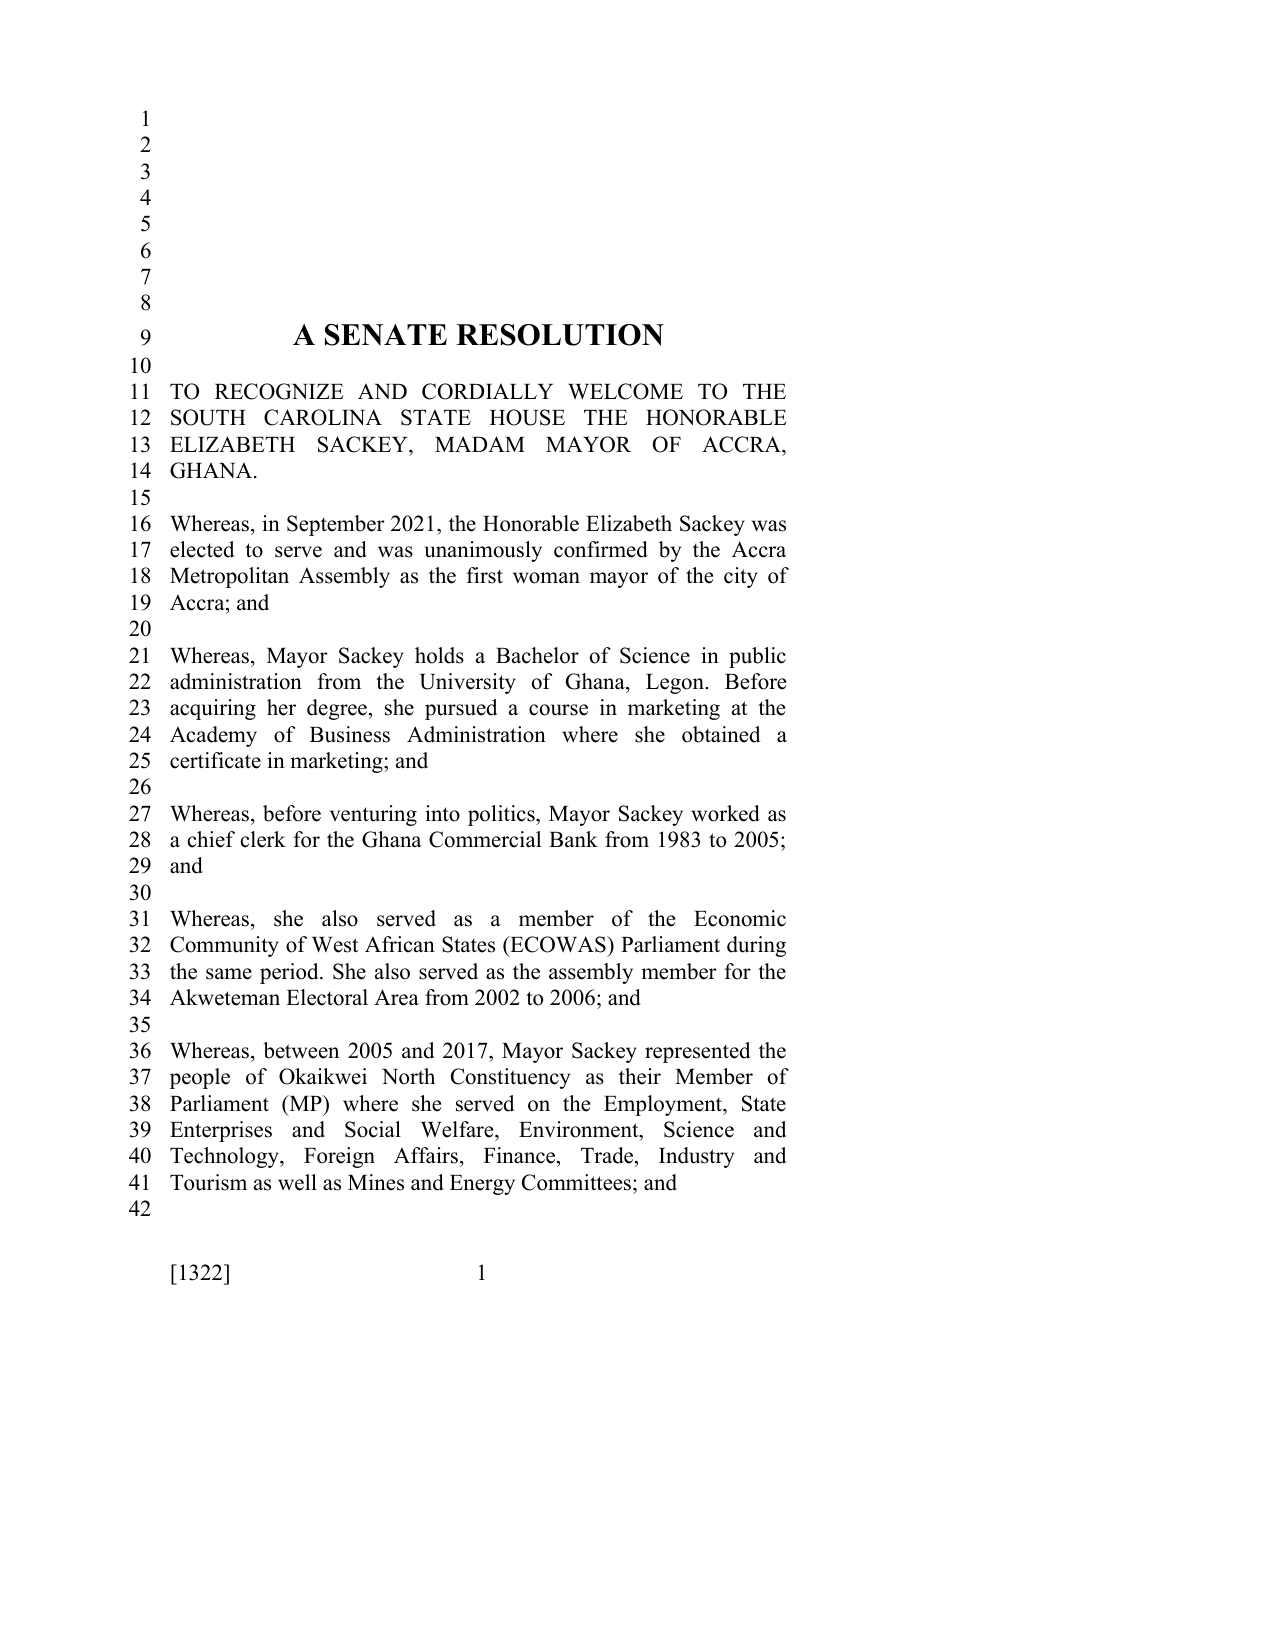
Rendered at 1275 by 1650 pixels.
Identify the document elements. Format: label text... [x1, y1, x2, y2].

text Whereas, before venturing into politics, Mayor Sackey worked as a chief clerk for the Ghana Commercial Bank from 1983 to 2005; and [169, 800, 787, 879]
text Whereas, between 2005 and 2017, Mayor Sackey represented the people of Okaikwei North Constituency as their Member of Parliament (MP) where she served on the Employment, State Enterprises and Social Welfare, Environment, Science and Technology, Foreign Affairs, Finance, Trade, Industry and Tourism as well as Mines and Energy Committees; and [169, 1037, 787, 1195]
text A SENATE RESOLUTION [169, 316, 787, 352]
text Whereas, in September 2021, the Honorable Elizabeth Sackey was elected to serve and was unanimously confirmed by the Accra Metropolitan Assembly as the first woman mayor of the city of Accra; and [169, 510, 787, 615]
text Whereas, Mayor Sackey holds a Bachelor of Science in public administration from the University of Ghana, Legon. Before acquiring her degree, she pursued a course in marketing at the Academy of Business Administration where she obtained a certificate in marketing; and [169, 642, 787, 773]
text Whereas, she also served as a member of the Economic Community of West African States (ECOWAS) Parliament during the same period. She also served as the assembly member for the Akweteman Electoral Area from 2002 to 2006; and [169, 905, 787, 1011]
text TO RECOGNIZE AND CORDIALLY WELCOME TO THE SOUTH CAROLINA STATE HOUSE THE HONORABLE ELIZABETH SACKEY, MADAM MAYOR OF ACCRA, GHANA. [169, 378, 787, 483]
